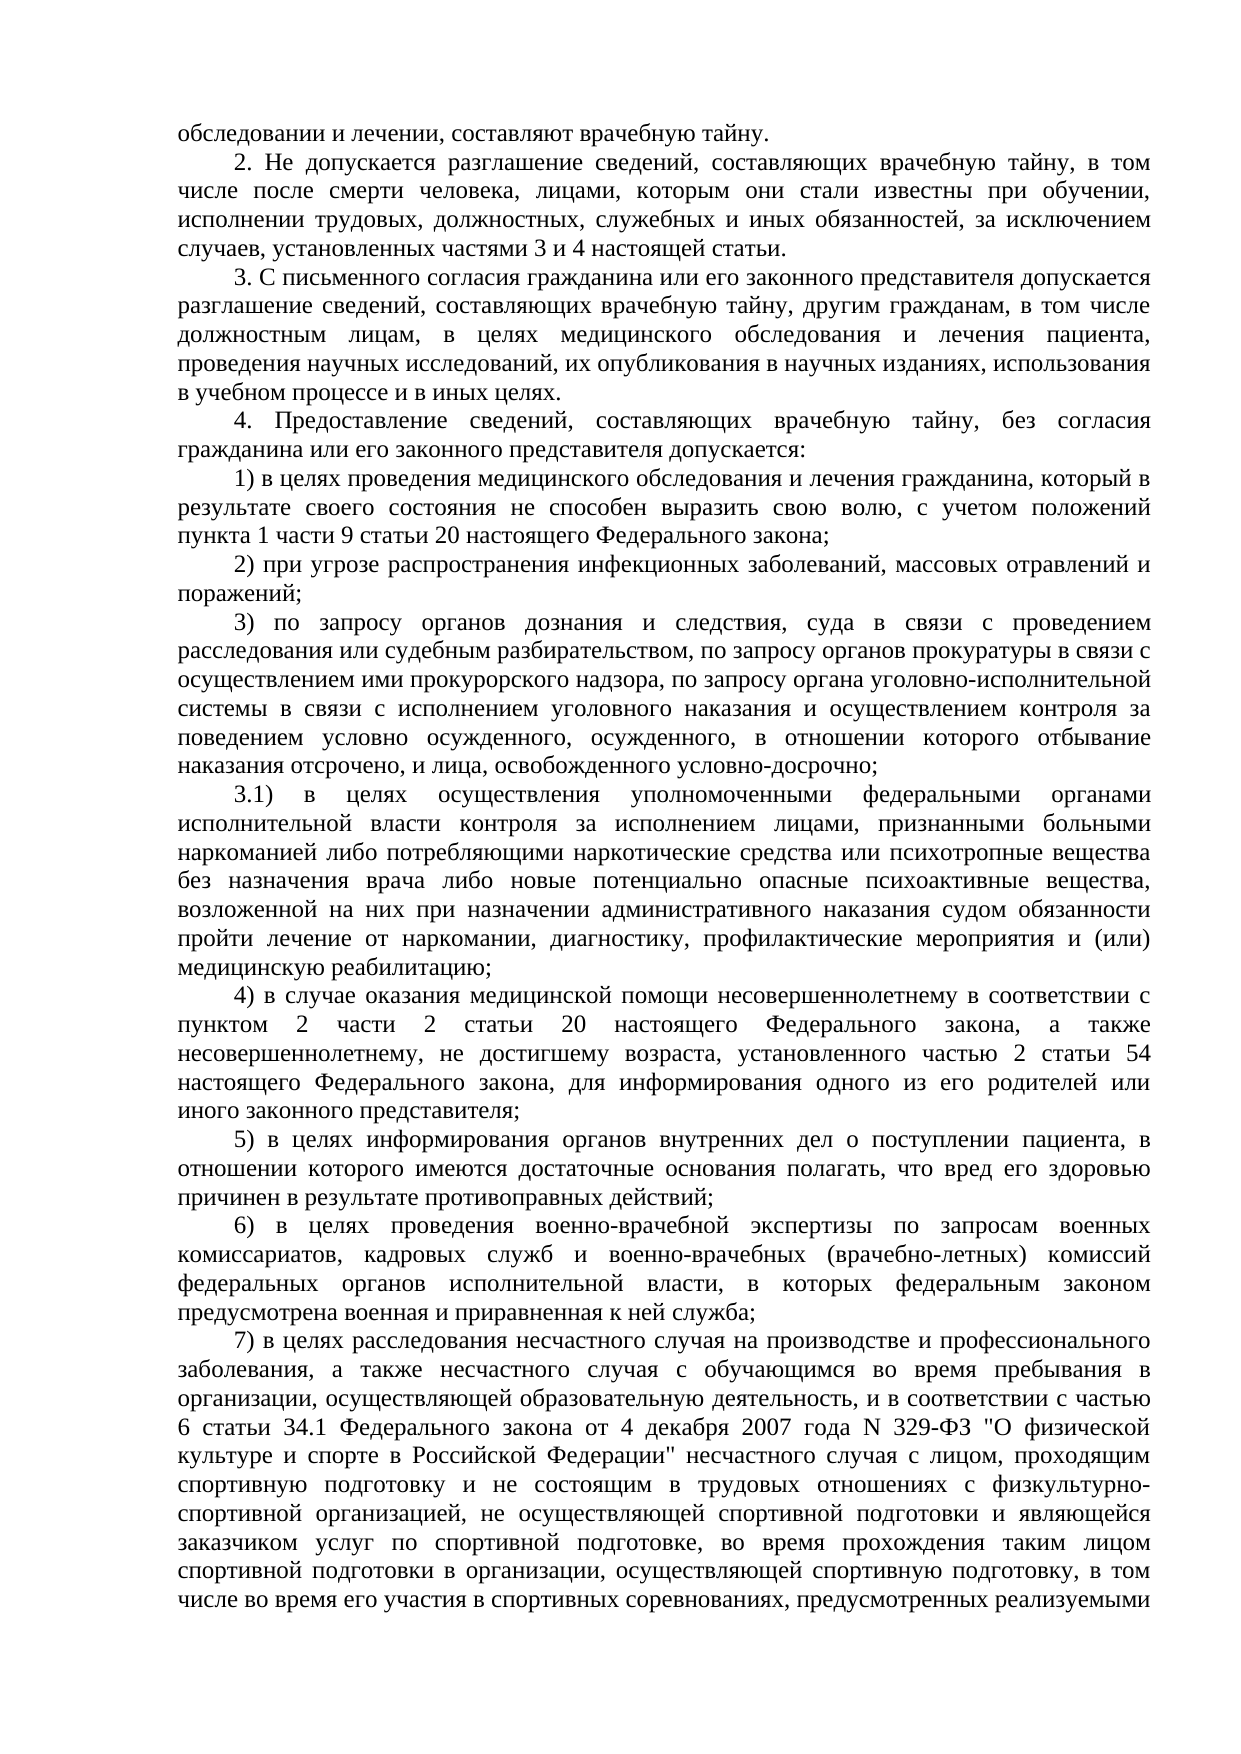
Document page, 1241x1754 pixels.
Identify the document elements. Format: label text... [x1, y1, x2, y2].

text 3. С письменного согласия гражданина или его законного представителя допускается разглашение сведений, составляющих врачебную тайну, другим гражданам, в том числе должностным лицам, в целях медицинского обследования и лечения пациента, проведения научных исследований, их опубликования в научных изданиях, использования в учебном процессе и в иных целях. [177, 262, 1152, 406]
text 1) в целях проведения медицинского обследования и лечения гражданина, который в результате своего состояния не способен выразить свою волю, с учетом положений пункта 1 части 9 статьи 20 настоящего Федерального закона; [177, 463, 1152, 549]
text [177, 1326, 1152, 1613]
text 2) при угрозе распространения инфекционных заболеваний, массовых отравлений и поражений; [177, 549, 1152, 607]
text 2. Не допускается разглашение сведений, составляющих врачебную тайну, в том числе после смерти человека, лицами, которым они стали известны при обучении, исполнении трудовых, должностных, служебных и иных обязанностей, за исключением случаев, установленных частями 3 и 4 настоящей статьи. [177, 147, 1152, 262]
text 3) по запросу органов дознания и следствия, суда в связи с проведением расследования или судебным разбирательством, по запросу органов прокуратуры в связи с осуществлением ими прокурорского надзора, по запросу органа уголовно-исполнительной системы в связи с исполнением уголовного наказания и осуществлением контроля за поведением условно осужденного, осужденного, в отношении которого отбывание наказания отсрочено, и лица, освобожденного условно-досрочно; [177, 607, 1152, 779]
text 5) в целях информирования органов внутренних дел о поступлении пациента, в отношении которого имеются достаточные основания полагать, что вред его здоровью причинен в результате противоправных действий; [177, 1124, 1152, 1211]
text 3.1) в целях осуществления уполномоченными федеральными органами исполнительной власти контроля за исполнением лицами, признанными больными наркоманией либо потребляющими наркотические средства или психотропные вещества без назначения врача либо новые потенциально опасные психоактивные вещества, возложенной на них при назначении административного наказания судом обязанности пройти лечение от наркомании, диагностику, профилактические мероприятия и (или) медицинскую реабилитацию; [177, 779, 1152, 981]
text 4) в случае оказания медицинской помощи несовершеннолетнему в соответствии с пунктом 2 части 2 статьи 20 настоящего Федерального закона, а также несовершеннолетнему, не достигшему возраста, установленного частью 2 статьи 54 настоящего Федерального закона, для информирования одного из его родителей или иного законного представителя; [177, 981, 1152, 1124]
text 4. Предоставление сведений, составляющих врачебную тайну, без согласия гражданина или его законного представителя допускается: [177, 406, 1152, 463]
text 6) в целях проведения военно-врачебной экспертизы по запросам военных комиссариатов, кадровых служб и военно-врачебных (врачебно-летных) комиссий федеральных органов исполнительной власти, в которых федеральным законом предусмотрена военная и приравненная к ней служба; [177, 1211, 1152, 1326]
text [177, 118, 1152, 147]
